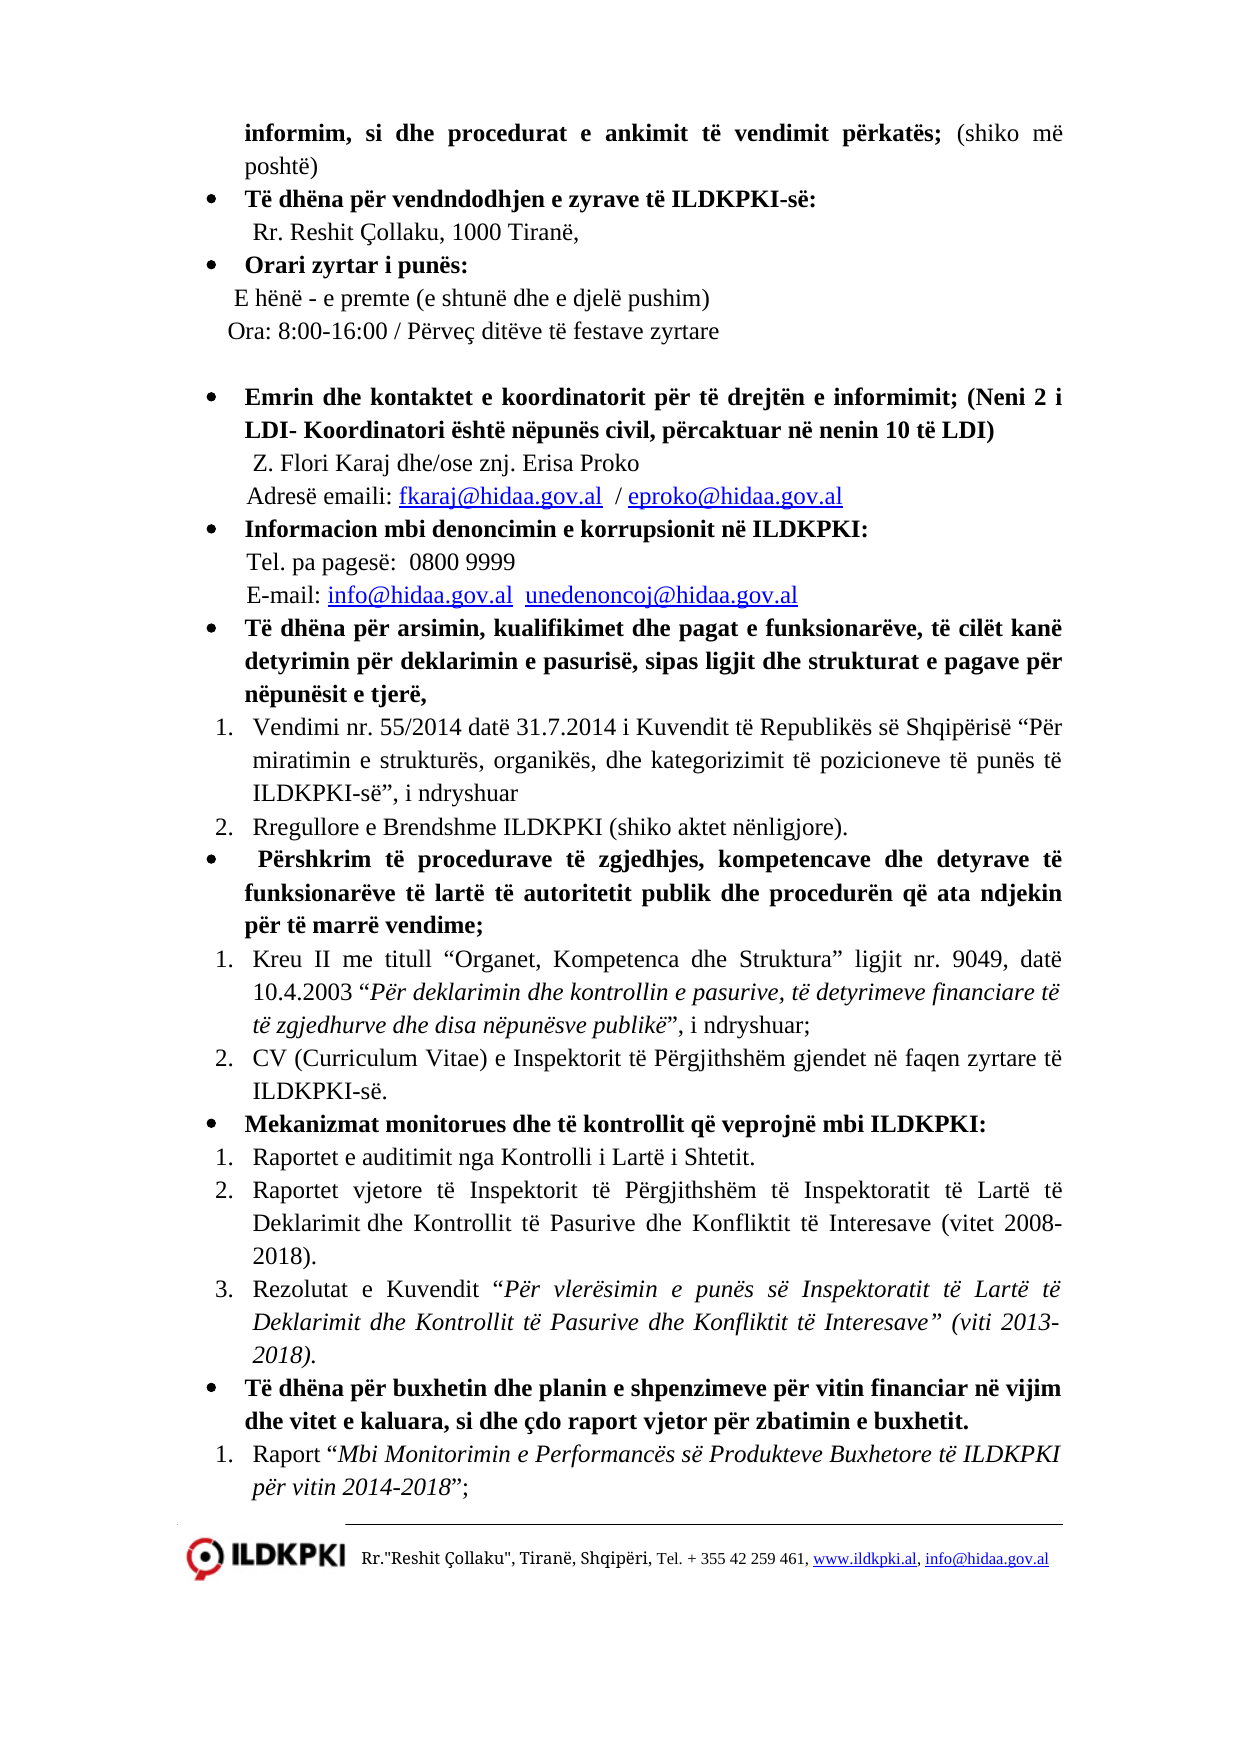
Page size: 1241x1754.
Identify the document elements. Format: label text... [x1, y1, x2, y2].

list Vendimi nr. 55/2014 datë 31.7.2014 i Kuvendit të Republikës së Shqipërisë “Për miratimin e strukturës, organikës, dhe kategorizimit të pozicioneve të punës të ILDKPKI-së”, i ndryshuar [215, 712, 1063, 807]
list Kreu II me titull “Organet, Kompetenca dhe Struktura” ligjit nr. 9049, datë 10.4.2003 “Për deklarimin dhe kontrollin e pasurive, të detyrimeve financiare të të zgjedhurve dhe disa nëpunësve publikë”, i ndryshuar; [215, 944, 1063, 1038]
text E-mail: info@hidaa.gov.al unedenoncoj@hidaa.gov.al [177, 580, 1063, 609]
list Rregullore e Brendshme ILDKPKI (shiko aktet nënligjore). [215, 812, 1063, 840]
text Rr. Reshit Çollaku, 1000 Tiranë, [177, 217, 1063, 246]
text Tel. pa pagesë: 0800 9999 [177, 547, 1063, 576]
list Orari zyrtar i punës: [207, 250, 1063, 279]
text Z. Flori Karaj dhe/ose znj. Erisa Proko [252, 448, 1063, 477]
list Rezolutat e Kuvendit “Për vlerësimin e punës së Inspektoratit të Lartë të Deklarimit dhe Kontrollit të Pasurive dhe Konfliktit të Interesave” (viti 2013-2018). [215, 1274, 1063, 1369]
list Të dhëna për arsimin, kualifikimet dhe pagat e funksionarëve, të cilët kanë detyrimin për deklarimin e pasurisë, sipas ligjit dhe strukturat e pagave për nëpunësit e tjerë, [207, 613, 1063, 708]
list Raportet vjetore të Inspektorit të Përgjithshëm të Inspektoratit të Lartë të Deklarimit dhe Kontrollit të Pasurive dhe Konfliktit të Interesave (vitet 2008-2018). [215, 1175, 1063, 1269]
list Të dhëna për buxhetin dhe planin e shpenzimeve për vitin financiar në vijim dhe vitet e kaluara, si dhe çdo raport vjetor për zbatimin e buxhetit. [207, 1373, 1063, 1435]
list CV (Curriculum Vitae) e Inspektorit të Përgjithshëm gjendet në faqen zyrtare të ILDKPKI-së. [215, 1043, 1063, 1104]
text E hënë - e premte (e shtunë dhe e djelë pushim) [177, 283, 1063, 312]
list Raport “Mbi Monitorimin e Performancës së Produkteve Buxhetore të ILDKPKI për vitin 2014-2018”; [215, 1439, 1063, 1501]
picture [177, 1524, 346, 1586]
list Emrin dhe kontaktet e koordinatorit për të drejtën e informimit; (Neni 2 i LDI- Koordinatori është nëpunës civil, përcaktuar në nenin 10 të LDI) [207, 382, 1063, 444]
text Ora: 8:00-16:00 / Përveç ditëve të festave zyrtare [177, 316, 1063, 345]
list Mekanizmat monitorues dhe të kontrollit që veprojnë mbi ILDKPKI: [207, 1109, 1063, 1137]
list Raportet e auditimit nga Kontrolli i Lartë i Shtetit. [215, 1142, 1063, 1171]
list Përshkrim të procedurave të zgjedhjes, kompetencave dhe detyrave të funksionarëve të lartë të autoritetit publik dhe procedurën që ata ndjekin për të marrë vendime; [207, 844, 1063, 939]
list Të dhëna për vendndodhjen e zyrave të ILDKPKI-së: [207, 184, 1063, 213]
list Informacion mbi denoncimin e korrupsionit në ILDKPKI: [207, 514, 1063, 543]
text Adresë emaili: fkaraj@hidaa.gov.al / eproko@hidaa.gov.al [177, 481, 1063, 510]
